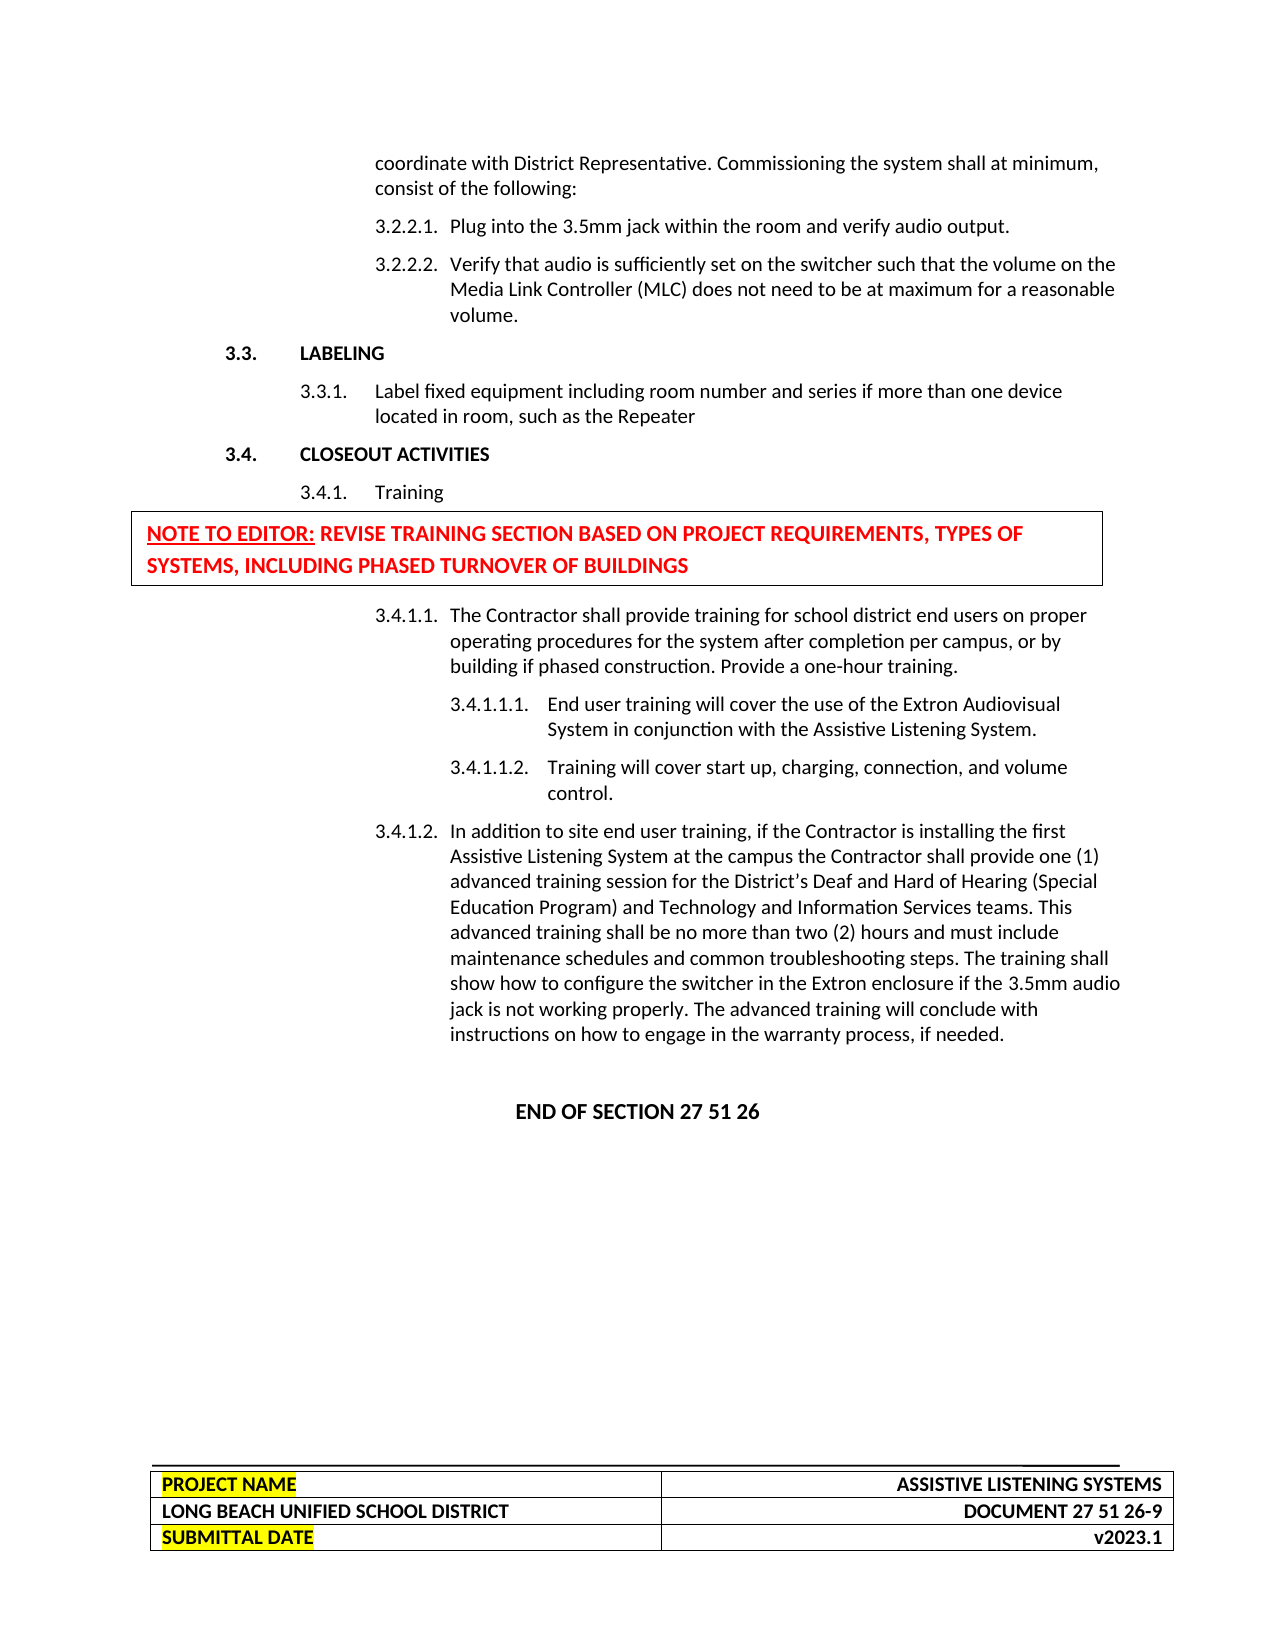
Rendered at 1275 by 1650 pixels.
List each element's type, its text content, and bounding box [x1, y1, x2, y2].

list Label fixed equipment including room number and series if more than one device located in room, such as the Repeater [300, 378, 1125, 429]
list The Contractor shall provide training for school district end users on proper operating procedures for the system after completion per campus, or by building if phased construction. Provide a one-hour training. [375, 517, 1125, 679]
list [300, 150, 1125, 201]
list Training will cover start up, charging, connection, and volume control. [450, 754, 1125, 805]
list End user training will cover the use of the Extron Audiovisual System in conjunction with the Assistive Listening System. [450, 691, 1125, 742]
list Plug into the 3.5mm jack within the room and verify audio output. [375, 213, 1125, 239]
text END OF SECTION 27 51 26 [150, 1097, 1125, 1125]
list Verify that audio is sufficiently set on the switcher such that the volume on the Media Link Controller (MLC) does not need to be at maximum for a reasonable volume. [375, 251, 1125, 327]
list LABELING [225, 340, 1125, 365]
list Training [300, 479, 1125, 504]
list In addition to site end user training, if the Contractor is installing the first Assistive Listening System at the campus the Contractor shall provide one (1) advanced training session for the District’s Deaf and Hard of Hearing (Special Education Program) and Technology and Information Services teams. This advanced training shall be no more than two (2) hours and must include maintenance schedules and common troubleshooting steps. The training shall show how to configure the switcher in the Extron enclosure if the 3.5mm audio jack is not working properly. The advanced training will conclude with instructions on how to engage in the warranty process, if needed. [375, 818, 1125, 1047]
list CLOSEOUT ACTIVITIES [225, 441, 1125, 467]
